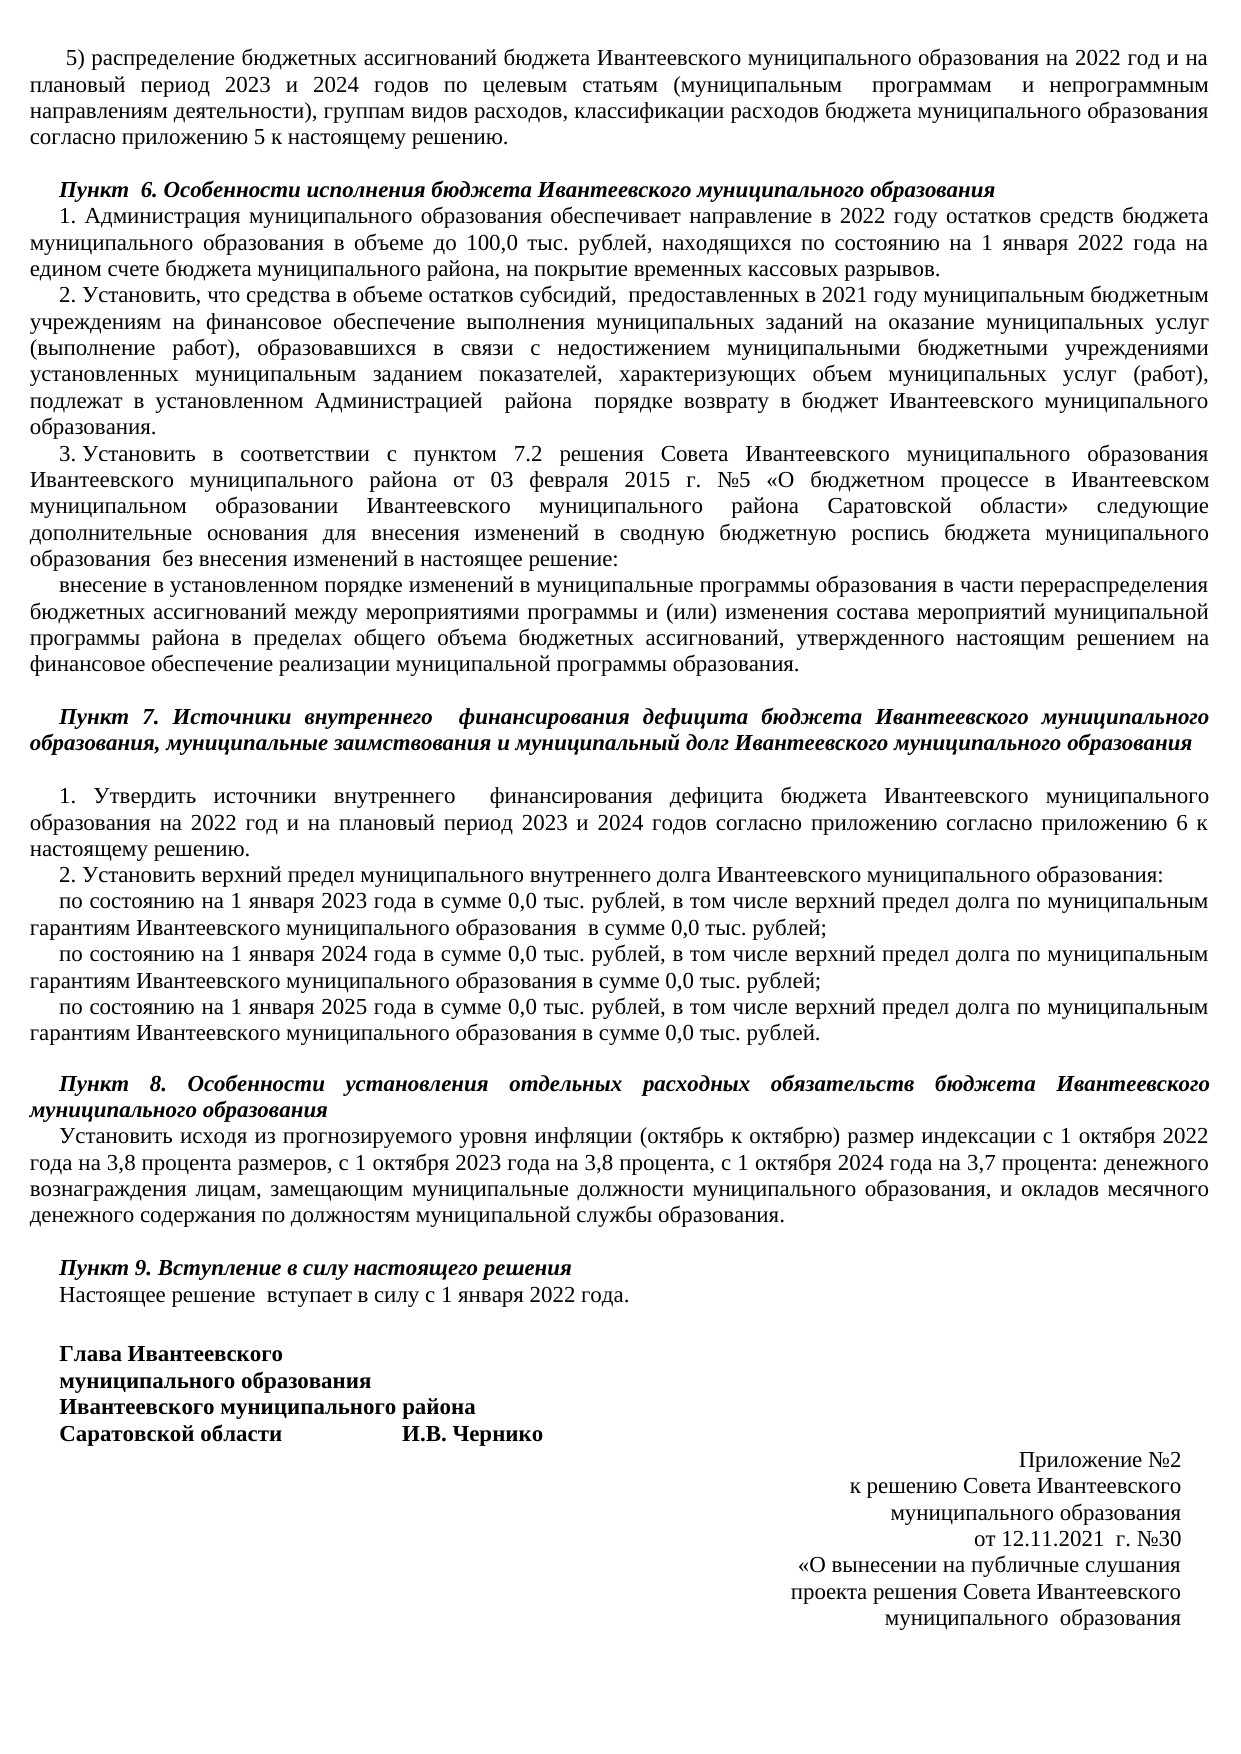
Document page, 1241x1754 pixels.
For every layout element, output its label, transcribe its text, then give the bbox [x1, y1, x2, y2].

text Саратовской области И.В. Чернико [59, 1419, 1196, 1446]
text внесение в установленном порядке изменений в муниципальные программы образования в части перераспределения бюджетных ассигнований между мероприятиями программы и (или) изменения состава мероприятий муниципальной программы района в пределах общего объема бюджетных ассигнований, утвержденного настоящим решением на финансовое обеспечение реализации муниципальной программы образования. [29, 571, 1211, 677]
text Ивантеевского муниципального района [59, 1393, 1196, 1419]
text муниципального образования [118, 1604, 1181, 1630]
text 2. Установить, что средства в объеме остатков субсидий, предоставленных в 2021 году муниципальным бюджетным учреждениям на финансовое обеспечение выполнения муниципальных заданий на оказание муниципальных услуг (выполнение работ), образовавшихся в связи с недостижением муниципальными бюджетными учреждениями установленных муниципальным заданием показателей, характеризующих объем муниципальных услуг (работ), подлежат в установленном Администрацией района порядке возврату в бюджет Ивантеевского муниципального образования. [29, 281, 1211, 439]
text Установить исходя из прогнозируемого уровня инфляции (октябрь к октябрю) размер индексации с 1 октября 2022 года на 3,8 процента размеров, с 1 октября 2023 года на 3,8 процента, с 1 октября 2024 года на 3,7 процента: денежного вознаграждения лицам, замещающим муниципальные должности муниципального образования, и окладов месячного денежного содержания по должностям муниципальной службы образования. [29, 1122, 1211, 1228]
text по состоянию на 1 января 2025 года в сумме 0,0 тыс. рублей, в том числе верхний предел долга по муниципальным гарантиям Ивантеевского муниципального образования в сумме 0,0 тыс. рублей. [29, 993, 1211, 1046]
text 5) распределение бюджетных ассигнований бюджета Ивантеевского муниципального образования на 2022 год и на плановый период 2023 и 2024 годов по целевым статьям (муниципальным программам и непрограммным направлениям деятельности), группам видов расходов, классификации расходов бюджета муниципального образования согласно приложению 5 к настоящему решению. [29, 44, 1211, 150]
text Пункт 6. Особенности исполнения бюджета Ивантеевского муниципального образования [29, 176, 1211, 202]
text «О вынесении на публичные слушания [118, 1551, 1181, 1578]
text Глава Ивантеевского [59, 1341, 1196, 1367]
text по состоянию на 1 января 2023 года в сумме 0,0 тыс. рублей, в том числе верхний предел долга по муниципальным гарантиям Ивантеевского муниципального образования в сумме 0,0 тыс. рублей; [29, 888, 1211, 940]
text 1. Утвердить источники внутреннего финансирования дефицита бюджета Ивантеевского муниципального образования на 2022 год и на плановый период 2023 и 2024 годов согласно приложению согласно приложению 6 к настоящему решению. [29, 782, 1211, 861]
text от 12.11.2021 г. №30 [118, 1525, 1181, 1551]
text к решению Совета Ивантеевского [118, 1472, 1181, 1499]
text Пункт 7. Источники внутреннего финансирования дефицита бюджета Ивантеевского муниципального образования, муниципальные заимствования и муниципальный долг Ивантеевского муниципального образования [29, 703, 1211, 756]
text по состоянию на 1 января 2024 года в сумме 0,0 тыс. рублей, в том числе верхний предел долга по муниципальным гарантиям Ивантеевского муниципального образования в сумме 0,0 тыс. рублей; [29, 940, 1211, 993]
text муниципального образования [118, 1499, 1181, 1525]
text 3. Установить в соответствии с пунктом 7.2 решения Совета Ивантеевского муниципального образования Ивантеевского муниципального района от 03 февраля 2015 г. №5 «О бюджетном процессе в Ивантеевском муниципальном образовании Ивантеевского муниципального района Саратовской области» следующие дополнительные основания для внесения изменений в сводную бюджетную роспись бюджета муниципального образования без внесения изменений в настоящее решение: [29, 439, 1211, 571]
text Настоящее решение вступает в силу с 1 января 2022 года. [29, 1281, 1211, 1307]
text Пункт 9. Вступление в силу настоящего решения [29, 1254, 1211, 1281]
text Пункт 8. Особенности установления отдельных расходных обязательств бюджета Ивантеевского муниципального образования [29, 1070, 1211, 1122]
text Приложение №2 [118, 1446, 1181, 1472]
text муниципального образования [59, 1367, 1196, 1393]
text 1. Администрация муниципального образования обеспечивает направление в 2022 году остатков средств бюджета муниципального образования в объеме до 100,0 тыс. рублей, находящихся по состоянию на 1 января 2022 года на едином счете бюджета муниципального района, на покрытие временных кассовых разрывов. [29, 202, 1211, 281]
text проекта решения Совета Ивантеевского [118, 1578, 1181, 1604]
text 2. Установить верхний предел муниципального внутреннего долга Ивантеевского муниципального образования: [29, 861, 1211, 888]
